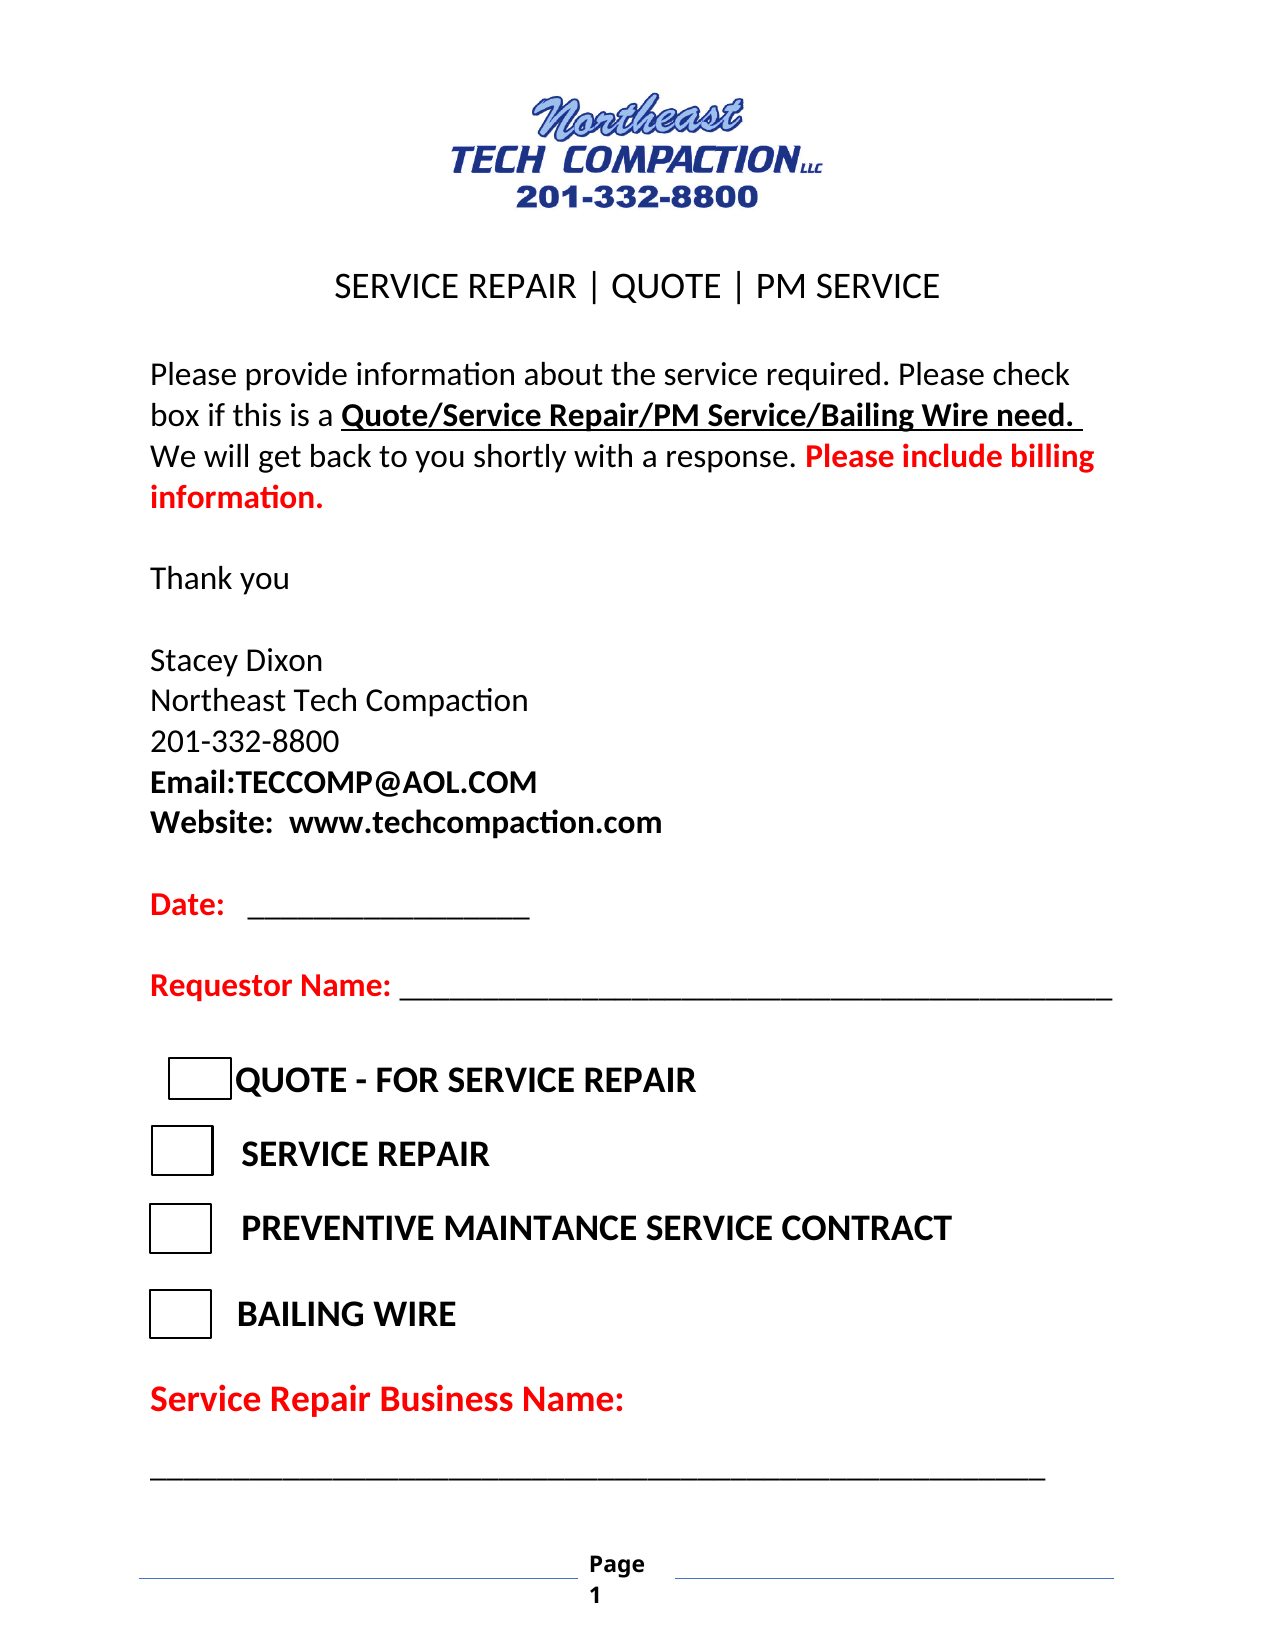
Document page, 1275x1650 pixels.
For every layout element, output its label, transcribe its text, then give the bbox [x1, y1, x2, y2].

text Northeast Tech Compaction [150, 679, 1125, 720]
text Date: _________________ [150, 883, 1125, 924]
text Stacey Dixon [150, 638, 1125, 679]
text ______________________________________________________ [150, 1444, 1125, 1485]
text PREVENTIVE MAINTANCE SERVICE CONTRACT [212, 1204, 1125, 1250]
text Service Repair Business Name: [150, 1375, 1125, 1421]
text Requestor Name: ___________________________________________ [150, 964, 1125, 1005]
text Website: www.techcompaction.com [150, 801, 1125, 842]
text Please provide information about the service required. Please check box if this is a Quote/Service Repair/PM Service/Bailing Wire need. We will get back to you shortly with a response. Please include billing information. [150, 353, 1125, 516]
text SERVICE REPAIR | QUOTE | PM SERVICE [150, 262, 1125, 308]
text Thank you [150, 557, 1125, 598]
text Email:TECCOMP@AOL.COM [150, 761, 1125, 801]
picture [451, 84, 824, 211]
text 201-332-8800 [150, 720, 1125, 761]
text Quote - For Service Repair [150, 1056, 1125, 1102]
text SERVICE REPAIR [214, 1130, 1125, 1176]
text Baill Bailing Wire [212, 1290, 1125, 1336]
